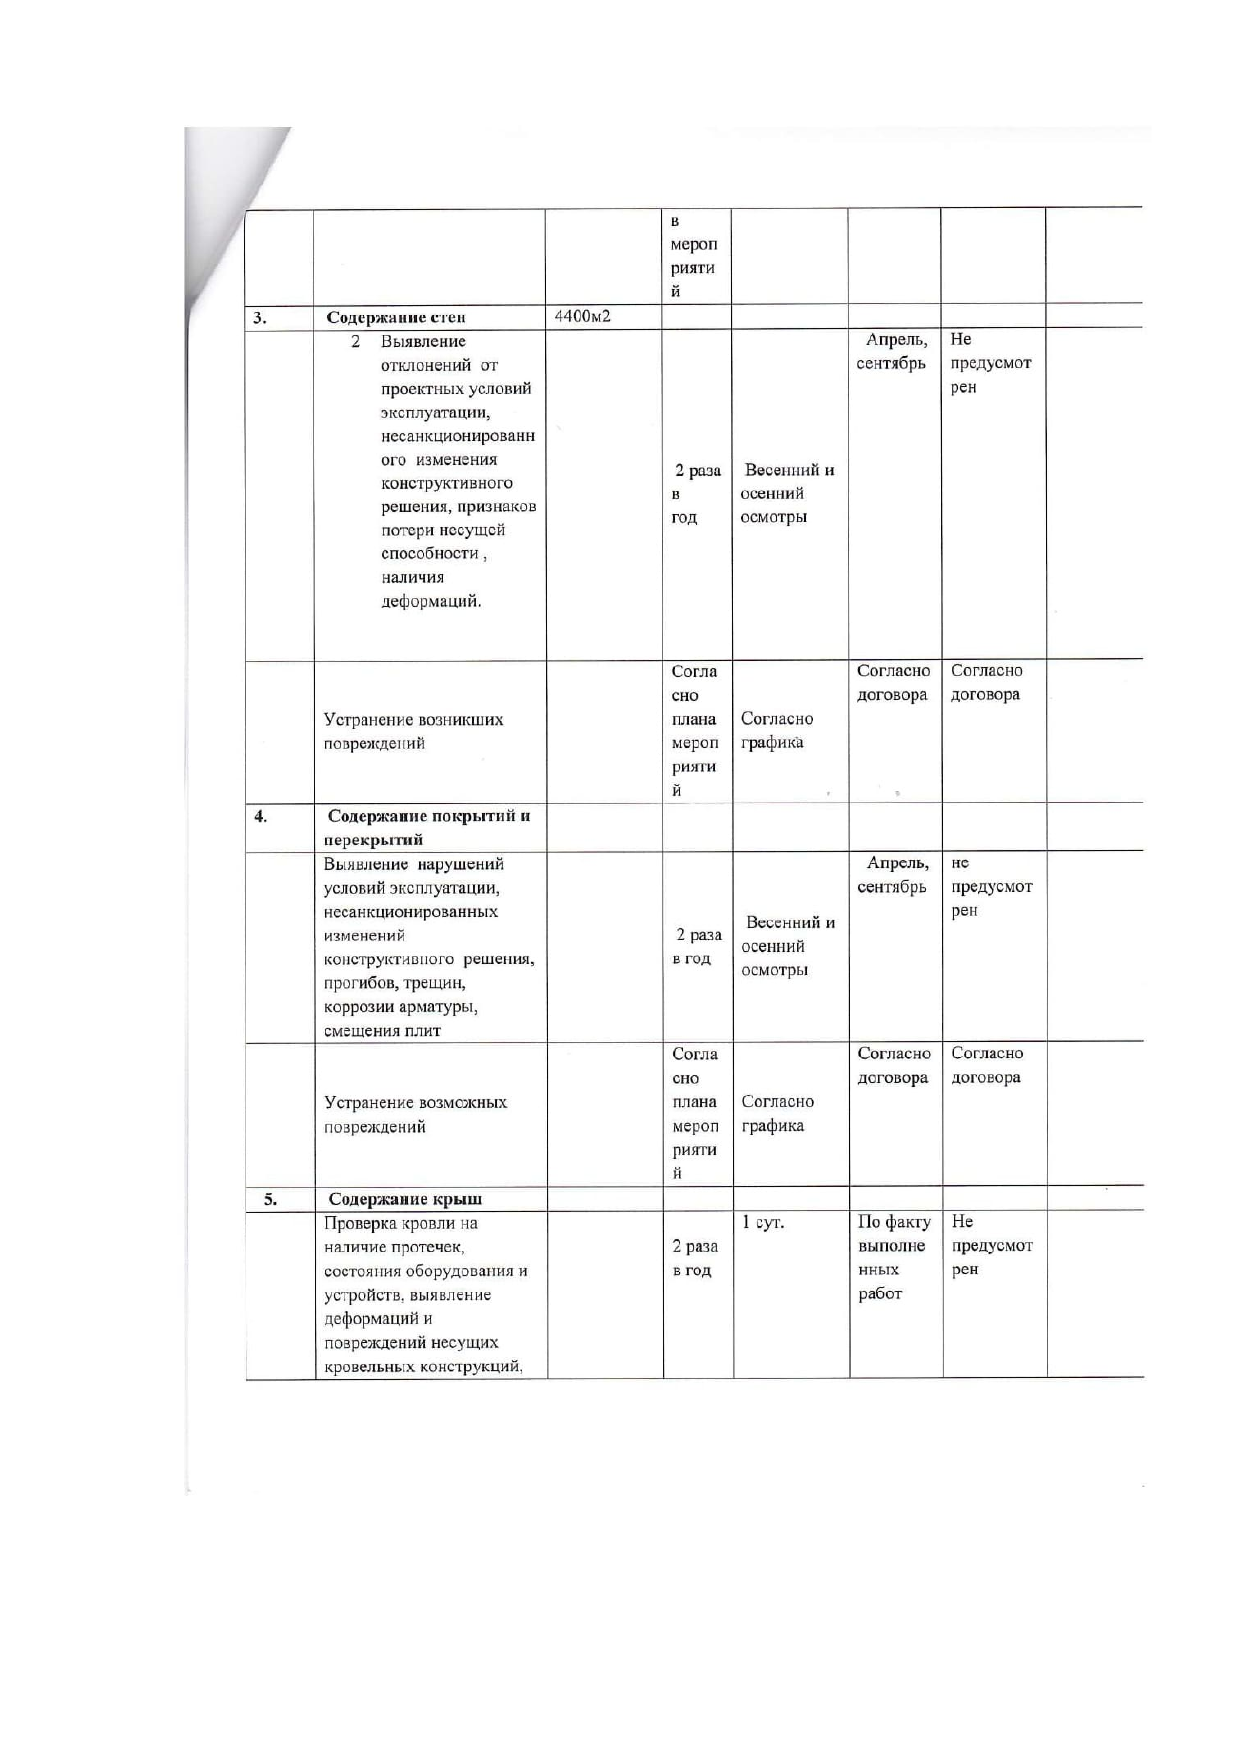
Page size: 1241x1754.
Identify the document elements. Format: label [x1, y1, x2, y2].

picture [177, 118, 1152, 1496]
